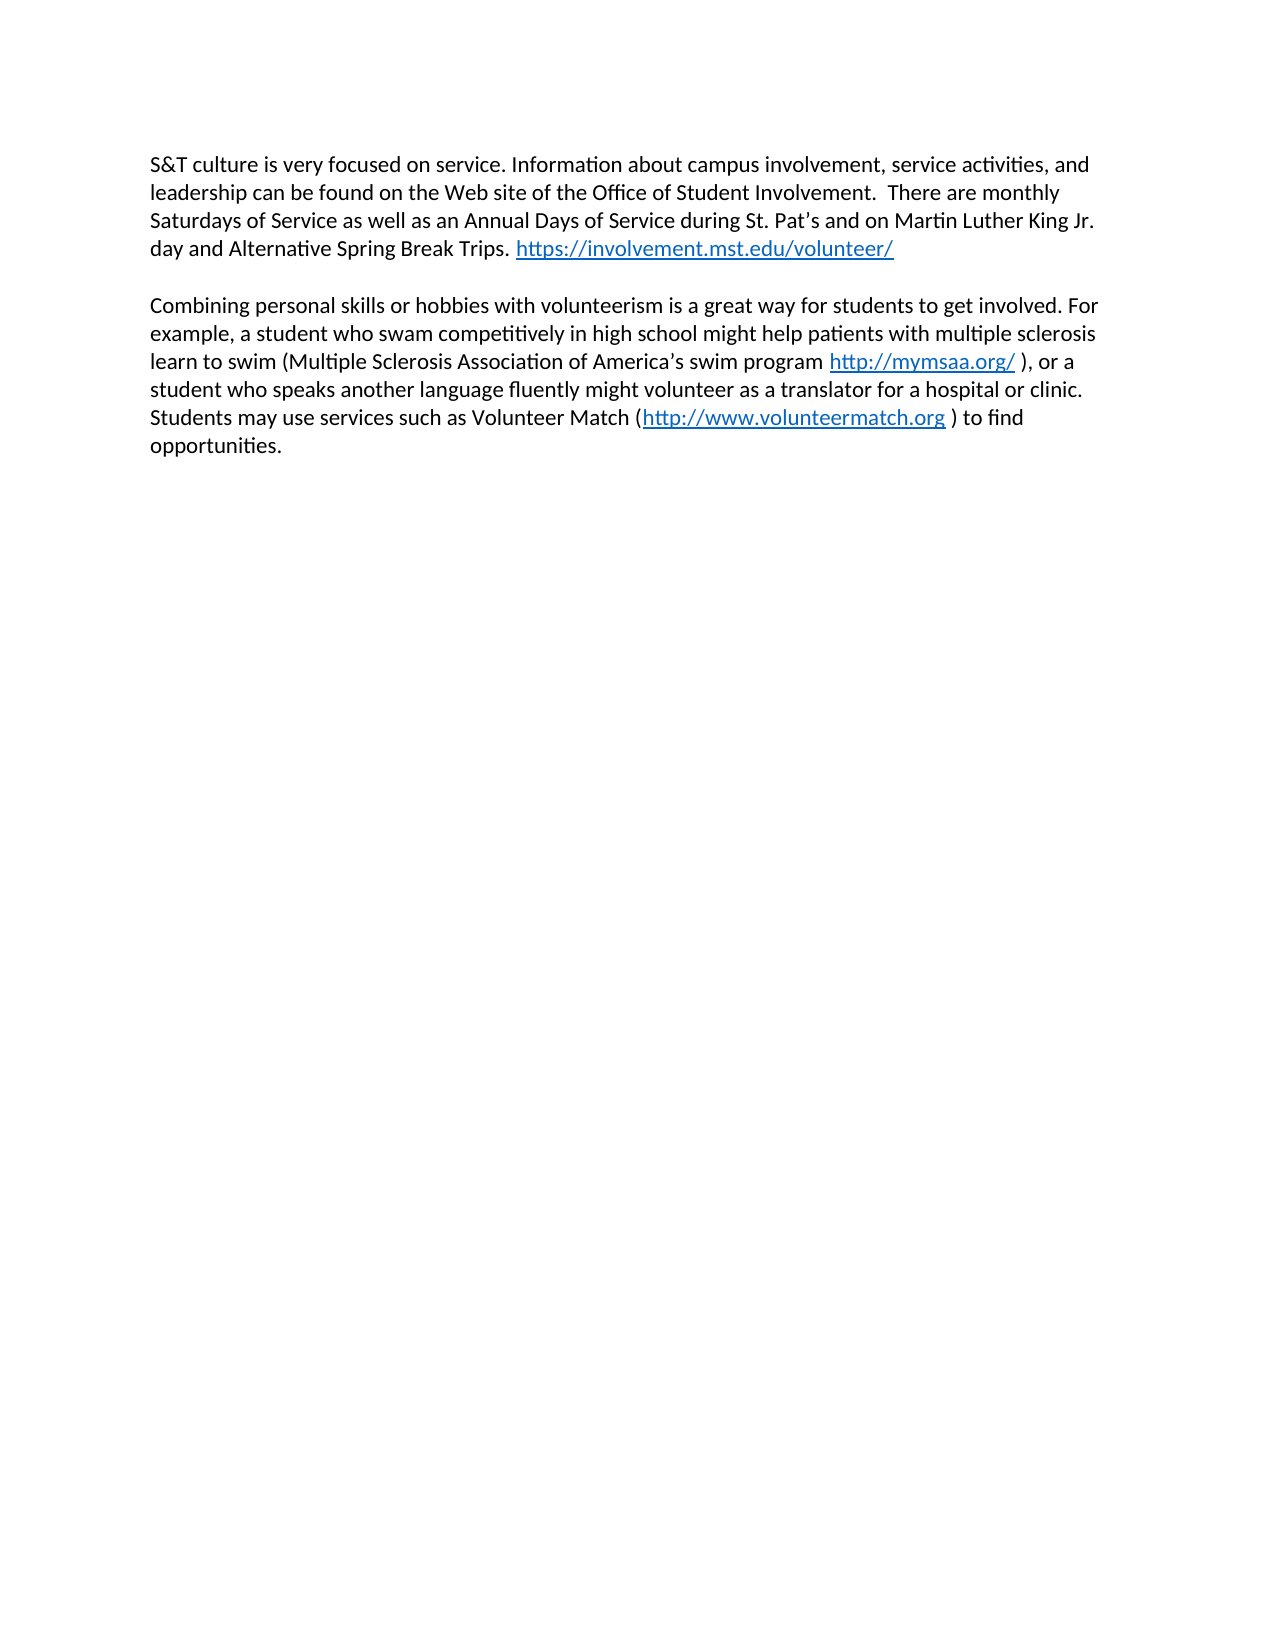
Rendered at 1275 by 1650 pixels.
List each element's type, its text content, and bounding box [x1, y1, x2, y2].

text Combining personal skills or hobbies with volunteerism is a great way for students to get involved. For example, a student who swam competitively in high school might help patients with multiple sclerosis learn to swim (Multiple Sclerosis Association of America’s swim program http://mymsaa.org/ ), or a student who speaks another language fluently might volunteer as a translator for a hospital or clinic. Students may use services such as Volunteer Match (http://www.volunteermatch.org ) to find opportunities. [150, 291, 1125, 459]
text S&T culture is very focused on service. Information about campus involvement, service activities, and leadership can be found on the Web site of the Office of Student Involvement. There are monthly Saturdays of Service as well as an Annual Days of Service during St. Pat’s and on Martin Luther King Jr. day and Alternative Spring Break Trips. https://involvement.mst.edu/volunteer/ [150, 150, 1125, 262]
